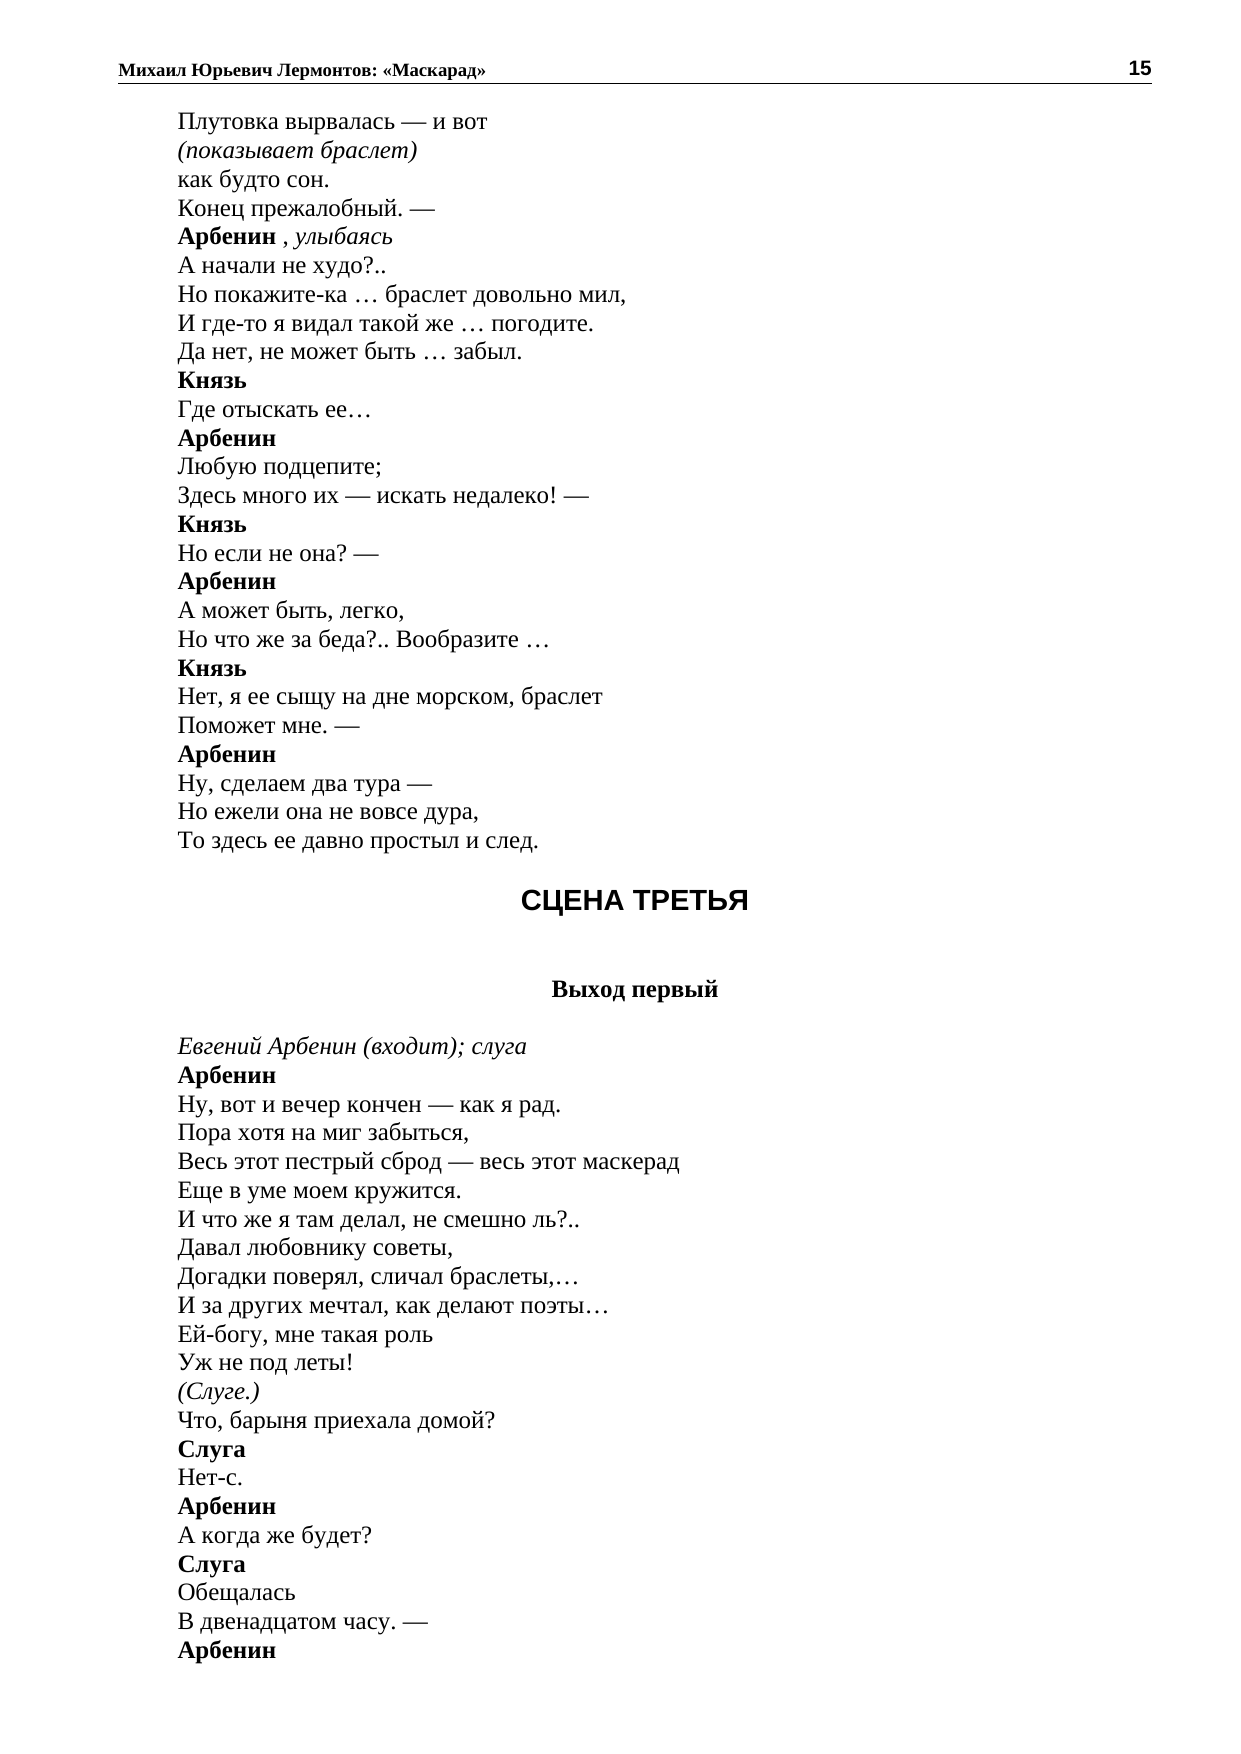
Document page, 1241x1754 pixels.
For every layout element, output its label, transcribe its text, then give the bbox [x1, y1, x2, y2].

text Князь [118, 365, 1152, 394]
subtitle СЦЕНА ТРЕТЬЯ [118, 883, 1152, 916]
text Арбенин [118, 1635, 1152, 1664]
text Но покажите-ка … браслет довольно мил, [118, 279, 1152, 308]
text Догадки поверял, сличал браслеты,… [118, 1261, 1152, 1290]
text Любую подцепите; [118, 451, 1152, 480]
text (Слуге.) [118, 1376, 1152, 1405]
text Но ежели она не вовсе дура, [118, 796, 1152, 825]
text И за других мечтал, как делают поэты… [118, 1290, 1152, 1319]
text Арбенин , улыбаясь [118, 221, 1152, 250]
text Поможет мне. — [118, 710, 1152, 739]
text Где отыскать ее… [118, 394, 1152, 423]
text Ей-богу, мне такая роль [118, 1319, 1152, 1347]
text И где-то я видал такой же … погодите. [118, 308, 1152, 336]
text Князь [118, 653, 1152, 681]
text Арбенин [118, 739, 1152, 768]
subtitle Выход первый [118, 974, 1152, 1002]
text Давал любовнику советы, [118, 1232, 1152, 1261]
text как будто сон. [118, 164, 1152, 193]
text Ну, вот и вечер кончен — как я рад. [118, 1089, 1152, 1117]
text Пора хотя на миг забыться, [118, 1117, 1152, 1146]
text Но что же за беда?.. Вообразите … [118, 624, 1152, 653]
text (показывает браслет) [118, 135, 1152, 164]
text Арбенин [118, 1491, 1152, 1520]
text Нет, я ее сыщу на дне морском, браслет [118, 681, 1152, 710]
text Конец прежалобный. — [118, 193, 1152, 221]
text Плутовка вырвалась — и вот [118, 106, 1152, 135]
text Нет-с. [118, 1462, 1152, 1491]
text Арбенин [118, 423, 1152, 451]
text Да нет, не может быть … забыл. [118, 336, 1152, 365]
text Арбенин [118, 566, 1152, 595]
text Ну, сделаем два тура — [118, 768, 1152, 796]
text Слуга [118, 1434, 1152, 1462]
text Здесь много их — искать недалеко! — [118, 480, 1152, 509]
text Князь [118, 509, 1152, 538]
text В двенадцатом часу. — [118, 1606, 1152, 1635]
text А когда же будет? [118, 1520, 1152, 1549]
text И что же я там делал, не смешно ль?.. [118, 1204, 1152, 1232]
text Еще в уме моем кружится. [118, 1175, 1152, 1204]
text Слуга [118, 1549, 1152, 1577]
text Арбенин [118, 1060, 1152, 1089]
text Весь этот пестрый сброд — весь этот маскерад [118, 1146, 1152, 1175]
text Уж не под леты! [118, 1347, 1152, 1376]
text Обещалась [118, 1577, 1152, 1606]
text Евгений Арбенин (входит); слуга [118, 1031, 1152, 1060]
text Но если не она? — [118, 538, 1152, 566]
text А может быть, легко, [118, 595, 1152, 624]
text То здесь ее давно простыл и след. [118, 825, 1152, 854]
text Что, барыня приехала домой? [118, 1405, 1152, 1434]
text А начали не худо?.. [118, 250, 1152, 279]
